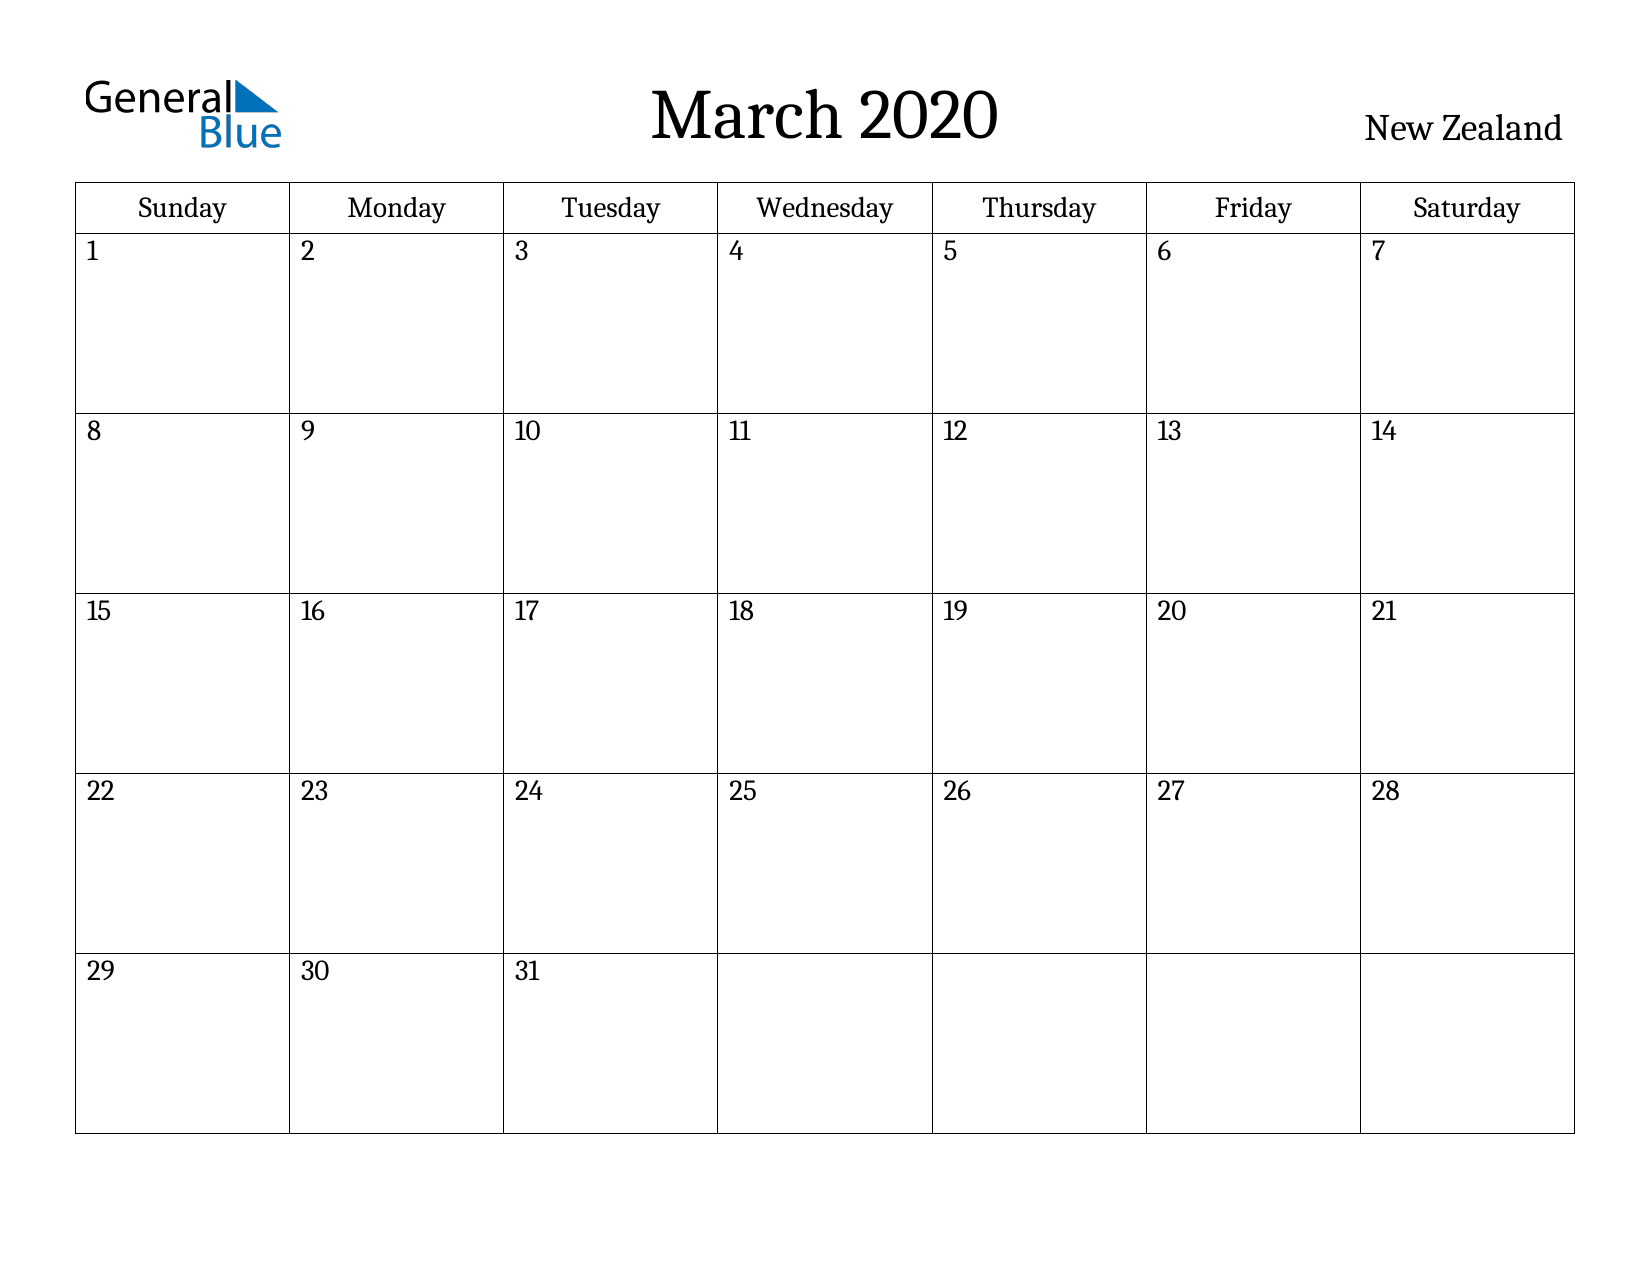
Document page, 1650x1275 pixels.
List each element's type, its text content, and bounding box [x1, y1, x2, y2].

table_cell [76, 448, 289, 593]
table_cell [718, 627, 932, 773]
table_cell 10 [504, 414, 717, 447]
table_cell [290, 988, 503, 1133]
table_cell [1147, 954, 1360, 987]
table_cell [1361, 988, 1574, 1133]
table_cell 16 [290, 594, 503, 627]
table_cell 30 [290, 954, 503, 987]
table_cell 4 [718, 234, 932, 267]
table_cell Wednesday [718, 183, 932, 233]
table_cell [504, 988, 717, 1133]
table_cell [933, 267, 1146, 413]
table_cell 18 [718, 594, 932, 627]
table_header [76, 75, 503, 182]
table_cell 27 [1147, 774, 1360, 807]
table_cell [1361, 448, 1574, 593]
table_cell [1147, 988, 1360, 1133]
table_cell [290, 267, 503, 413]
table_cell [933, 448, 1146, 593]
table_cell [933, 988, 1146, 1133]
table_cell 9 [290, 414, 503, 447]
table_cell 3 [504, 234, 717, 267]
table_cell 7 [1361, 234, 1574, 267]
table_cell 12 [933, 414, 1146, 447]
table_cell Saturday [1361, 183, 1574, 233]
table_cell 28 [1361, 774, 1574, 807]
table_cell [718, 808, 932, 953]
table_cell [290, 448, 503, 593]
table_cell 21 [1361, 594, 1574, 627]
table_cell 1 [76, 234, 289, 267]
table_cell 13 [1147, 414, 1360, 447]
table_cell 26 [933, 774, 1146, 807]
table_cell [290, 627, 503, 773]
table_cell [718, 448, 932, 593]
table_cell [290, 808, 503, 953]
table_cell [76, 267, 289, 413]
table_cell Sunday [76, 183, 289, 233]
table_cell 11 [718, 414, 932, 447]
table_cell 15 [76, 594, 289, 627]
table_cell [76, 808, 289, 953]
table_cell [1361, 954, 1574, 987]
table_cell [718, 954, 932, 987]
table_cell [504, 448, 717, 593]
table_header New Zealand [1146, 75, 1574, 182]
table_header March 2020 [504, 75, 1146, 182]
table_cell 2 [290, 234, 503, 267]
table_cell [504, 267, 717, 413]
table_cell 20 [1147, 594, 1360, 627]
picture [86, 80, 281, 148]
table_cell 24 [504, 774, 717, 807]
table_cell 23 [290, 774, 503, 807]
table_cell [1147, 267, 1360, 413]
table_cell [504, 808, 717, 953]
table_cell 29 [76, 954, 289, 987]
table_cell [504, 627, 717, 773]
table_cell 19 [933, 594, 1146, 627]
table_cell [933, 954, 1146, 987]
table_cell [1147, 448, 1360, 593]
table_cell 17 [504, 594, 717, 627]
table_cell Tuesday [504, 183, 717, 233]
table_cell [76, 988, 289, 1133]
table_cell [1361, 627, 1574, 773]
table_cell 31 [504, 954, 717, 987]
table_cell 5 [933, 234, 1146, 267]
table_cell 14 [1361, 414, 1574, 447]
table_cell 6 [1147, 234, 1360, 267]
table_cell 25 [718, 774, 932, 807]
table_cell Friday [1147, 183, 1360, 233]
table_cell Monday [290, 183, 503, 233]
table_cell [718, 267, 932, 413]
table_cell 22 [76, 774, 289, 807]
table_cell 8 [76, 414, 289, 447]
table_cell Thursday [933, 183, 1146, 233]
table_cell [1361, 808, 1574, 953]
table_cell [933, 808, 1146, 953]
table_cell [76, 627, 289, 773]
table_cell [1147, 808, 1360, 953]
table_cell [718, 988, 932, 1133]
table_cell [1147, 627, 1360, 773]
table_cell [1361, 267, 1574, 413]
table_cell [933, 627, 1146, 773]
